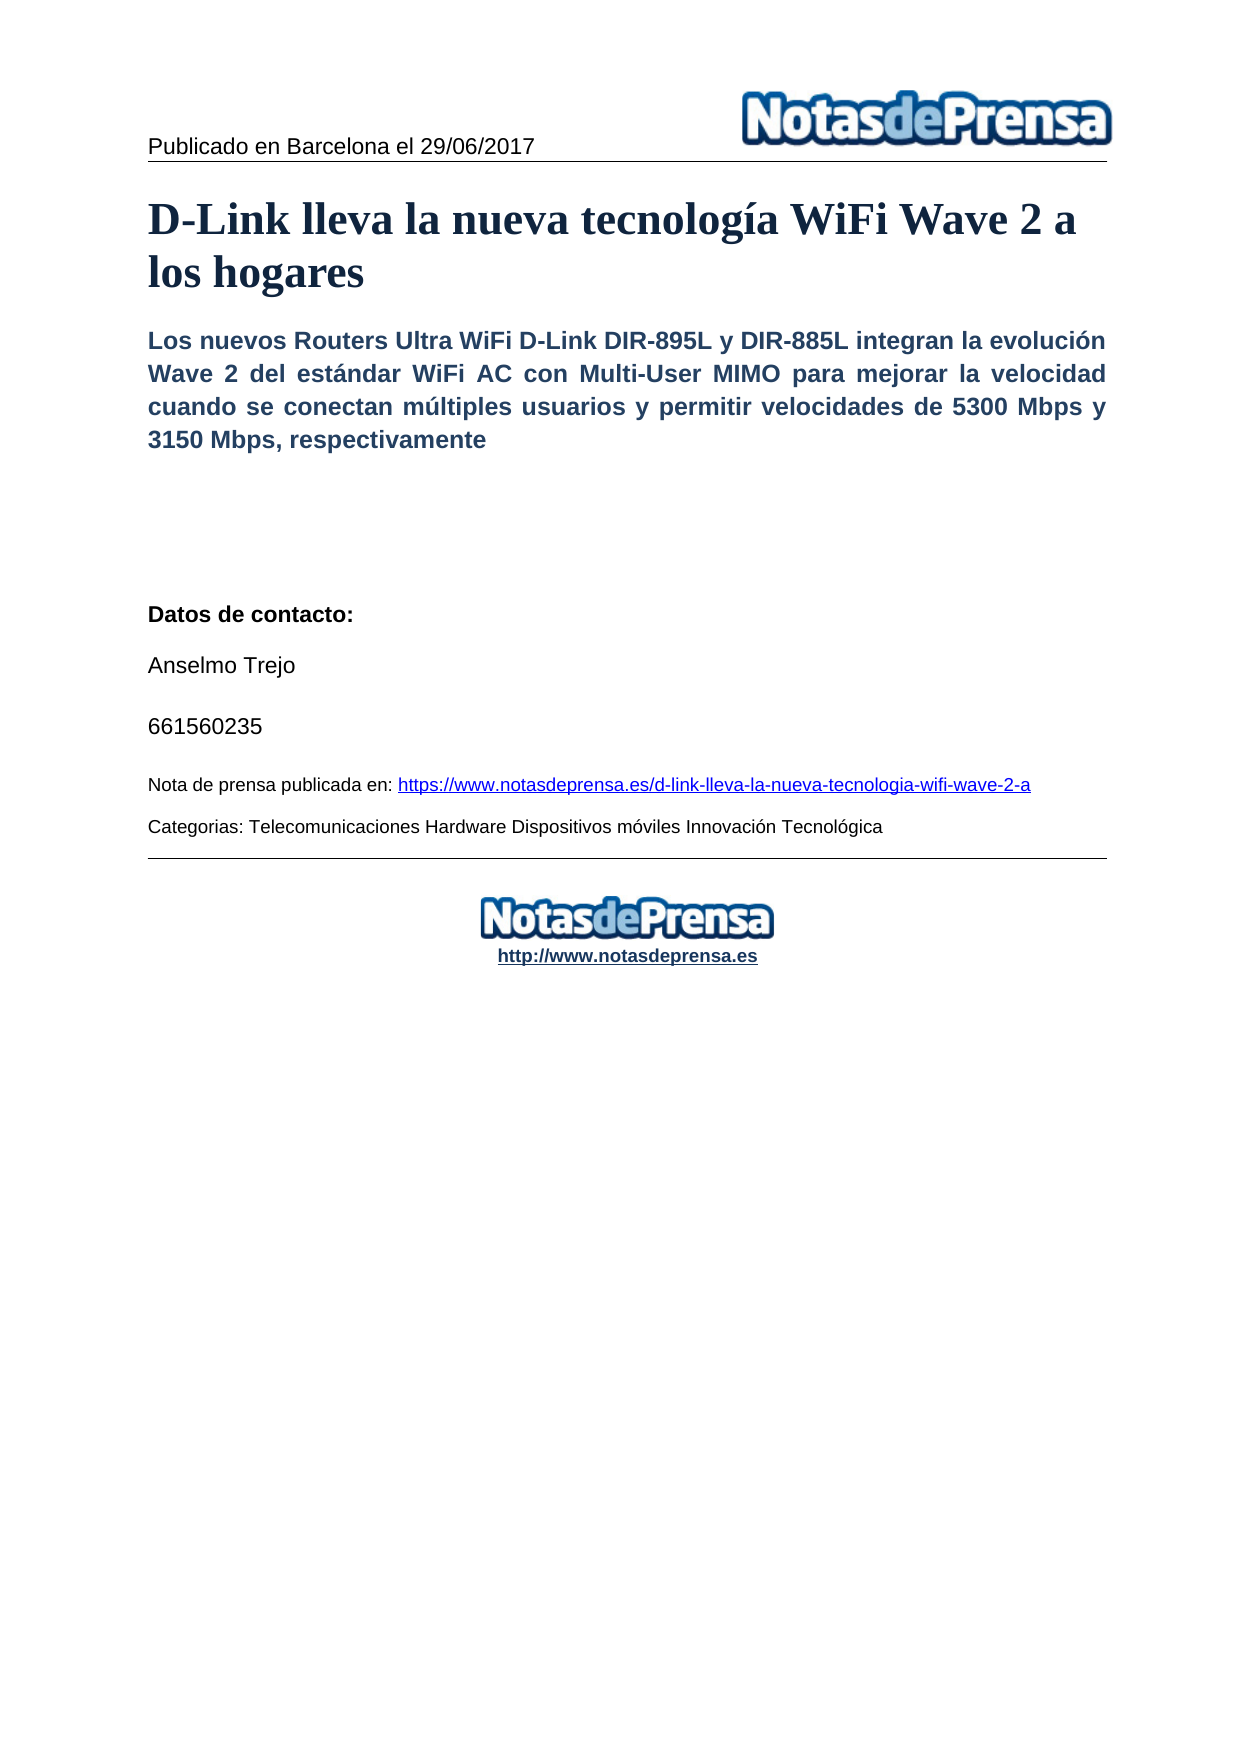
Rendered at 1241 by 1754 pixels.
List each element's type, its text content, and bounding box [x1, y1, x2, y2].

text Nota de prensa publicada en: https://www.notasdeprensa.es/d-link-lleva-la-nueva-tecnologia-wifi-wave-2-a [148, 773, 1107, 795]
subtitle D-Link lleva la nueva tecnología WiFi Wave 2 a los hogares [148, 192, 1107, 297]
text Anselmo Trejo [148, 652, 1063, 679]
text http://www.notasdeprensa.es [148, 945, 1107, 967]
text 661560235 [148, 713, 1063, 739]
subtitle Los nuevos Routers Ultra WiFi D-Link DIR-895L y DIR-885L integran la evolución Wave 2 del estándar WiFi AC con Multi-User MIMO para mejorar la velocidad cuando se conectan múltiples usuarios y permitir velocidades de 5300 Mbps y 3150 Mbps, respectivamente [148, 326, 1107, 454]
text Publicado en Barcelona el 29/06/2017 [148, 133, 1107, 161]
text Datos de contacto: [148, 601, 1107, 628]
picture [742, 90, 1113, 148]
text Categorias: Telecomunicaciones Hardware Dispositivos móviles Innovación Tecnológica [148, 816, 1107, 837]
picture [480, 895, 775, 941]
